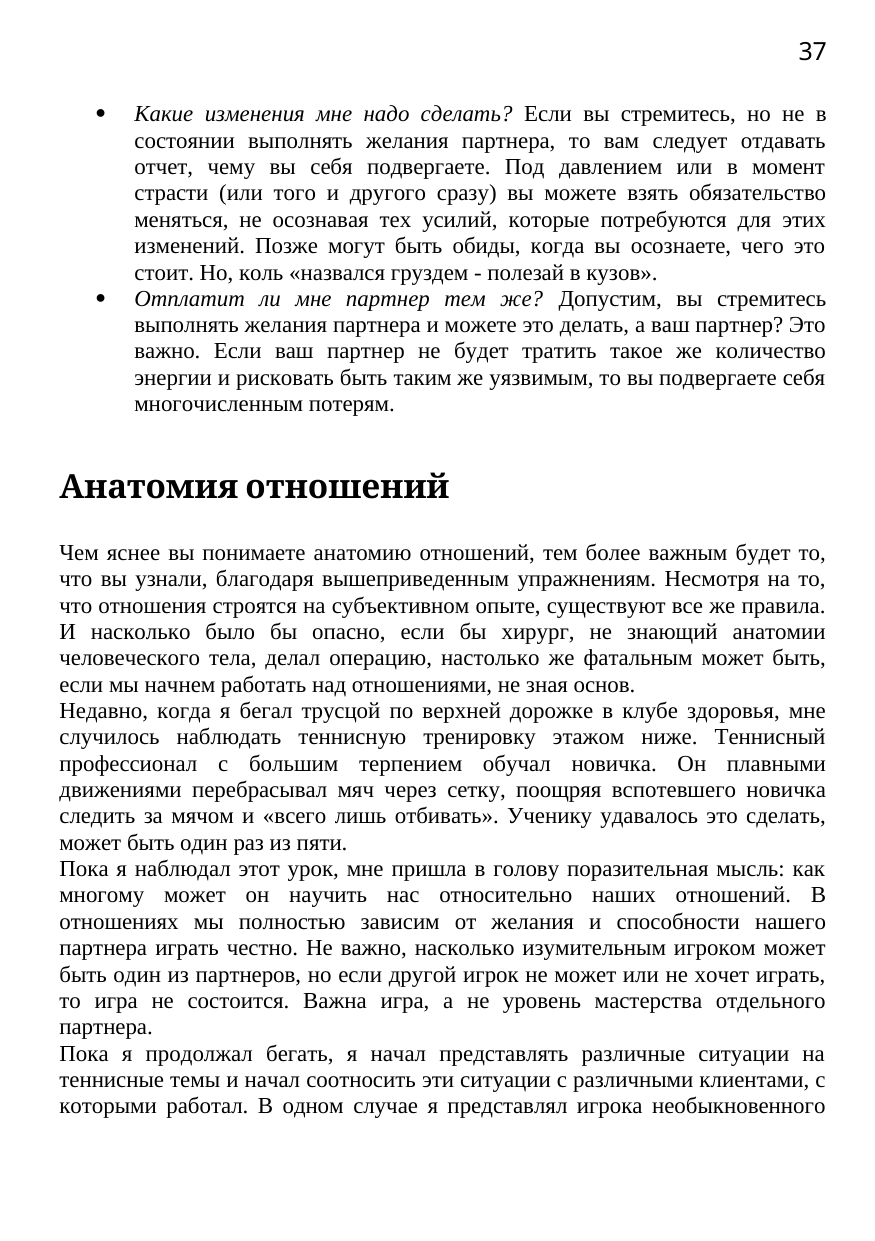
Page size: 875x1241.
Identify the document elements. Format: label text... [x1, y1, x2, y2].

text Чем яснее вы понимаете анатомию отношений, тем более важным будет то, что вы узнали, благодаря вышеприведенным упражнениям. Несмотря на то, что отношения строятся на субъективном опыте, существуют все же правила. И насколько было бы опасно, если бы хирург, не знающий анатомии человеческого тела, делал операцию, настолько же фатальным может быть, если мы начнем работать над отношениями, не зная основ. [59, 539, 827, 697]
text Недавно, когда я бегал трусцой по верхней дорожке в клубе здоровья, мне случилось наблюдать теннисную тренировку этажом ниже. Теннисный профессионал с большим терпением обучал новичка. Он плавными движениями перебрасывал мяч через сетку, поощряя вспотевшего новичка следить за мячом и «всего лишь отбивать». Ученику удавалось это сделать, может быть один раз из пяти. [59, 697, 827, 855]
list Какие изменения мне надо сделать? Если вы стремитесь, но не в состоянии выполнять желания партнера, то вам следует отдавать отчет, чему вы себя подвергаете. Под давлением или в момент страсти (или того и другого сразу) вы можете взять обязательство меняться, не осознавая тех усилий, которые потребуются для этих изменений. Позже могут быть обиды, когда вы осознаете, чего это стоит. Но, коль «назвался груздем - полезай в кузов». [97, 100, 827, 285]
list Отплатит ли мне партнер тем же? Допустим, вы стремитесь выполнять желания партнера и можете это делать, а ваш партнер? Это важно. Если ваш партнер не будет тратить такое же количество энергии и рисковать быть таким же уязвимым, то вы подвергаете себя многочисленным потерям. [97, 285, 827, 417]
text Пока я наблюдал этот урок, мне пришла в голову поразительная мысль: как многому может он научить нас относительно наших отношений. В отношениях мы полностью зависим от желания и способности нашего партнера играть честно. Не важно, насколько изумительным игроком может быть один из партнеров, но если другой игрок не может или не хочет играть, то игра не состоится. Важна игра, а не уровень мастерства отдельного партнера. [59, 855, 827, 1040]
subtitle Анатомия отношений [59, 468, 827, 506]
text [59, 1040, 827, 1119]
